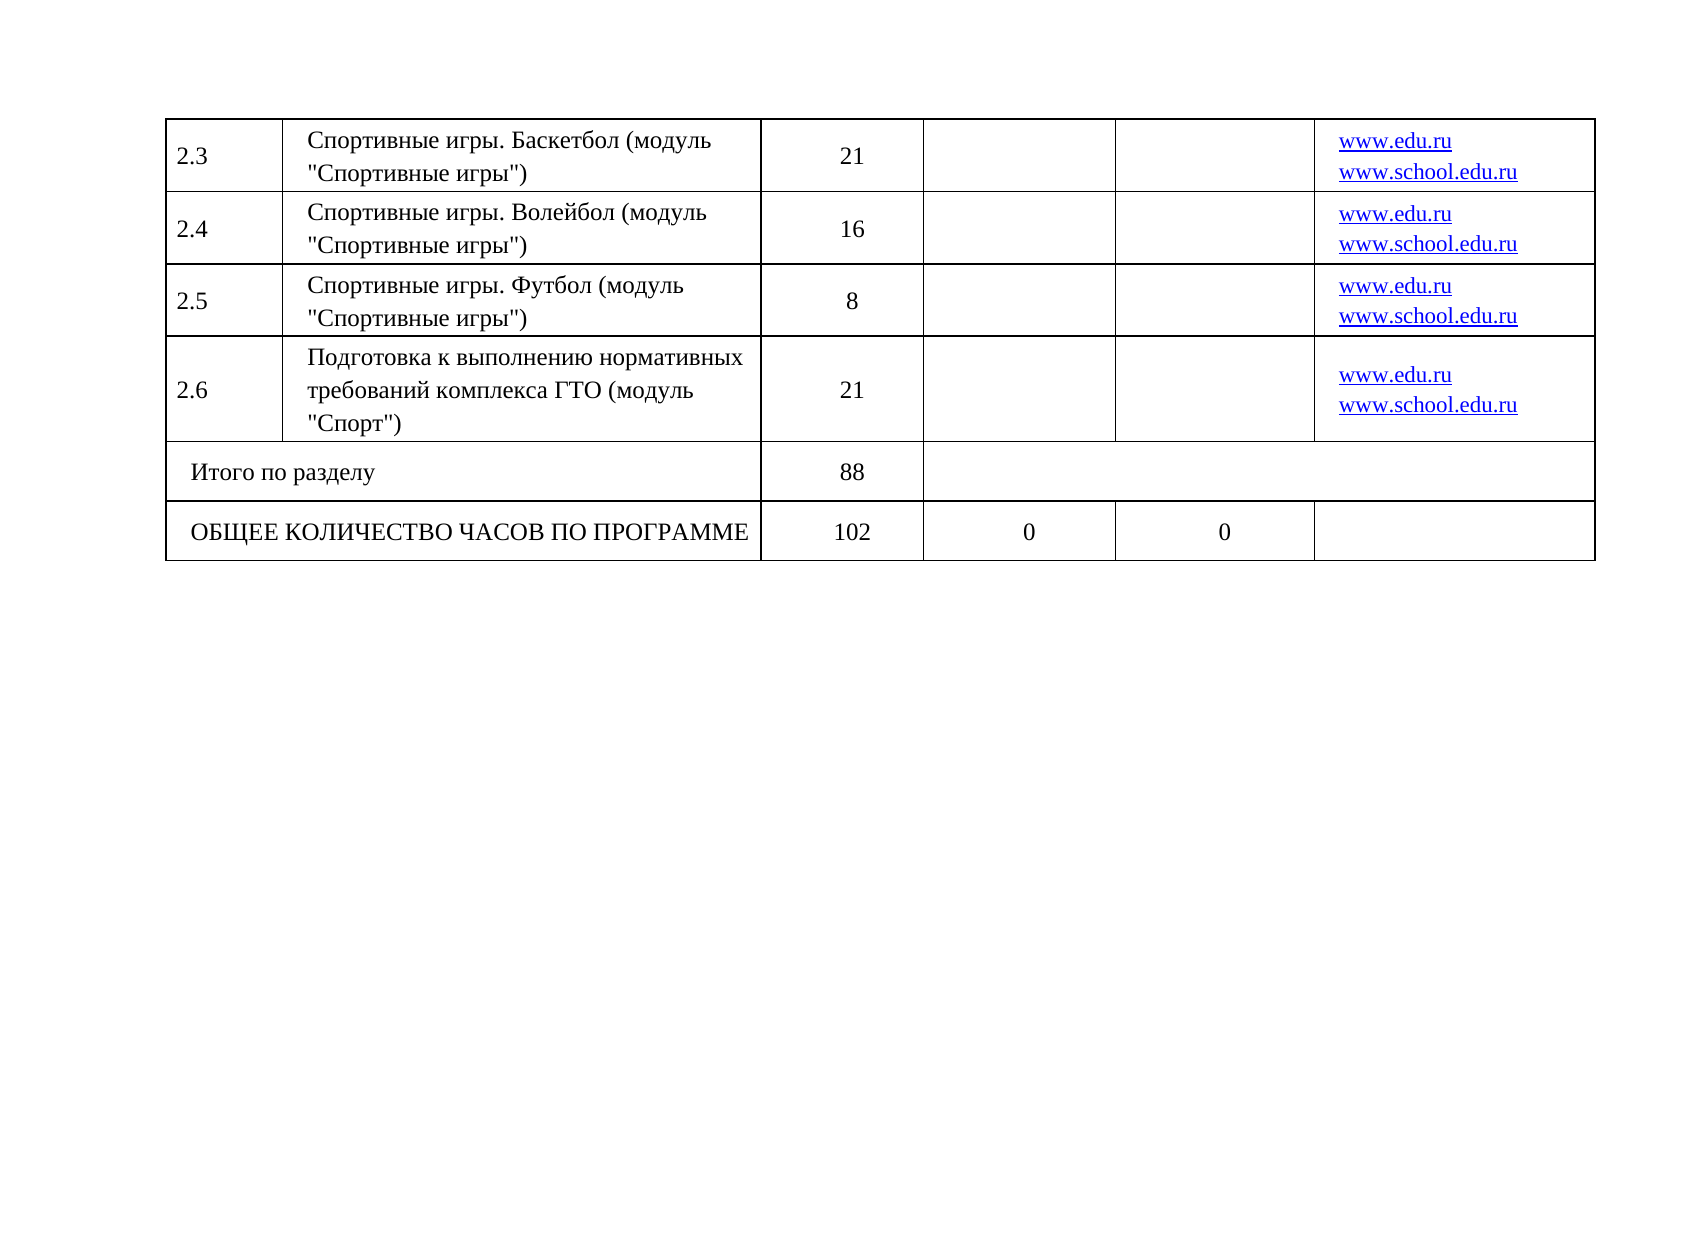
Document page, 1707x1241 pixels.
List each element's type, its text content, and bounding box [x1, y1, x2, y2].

table_cell www.edu.ru www.school.edu.ru [1315, 337, 1594, 441]
table_cell 8 [762, 265, 923, 335]
table_cell [924, 265, 1115, 335]
table_cell 2.6 [167, 337, 282, 441]
table_cell 0 [924, 502, 1115, 560]
table_cell www.edu.ru www.school.edu.ru [1315, 192, 1594, 263]
table_cell 2.5 [167, 265, 282, 335]
table_cell 16 [762, 192, 923, 263]
table_cell 21 [762, 120, 923, 191]
table_cell [924, 120, 1115, 191]
table_cell [1116, 337, 1314, 441]
table_cell 2.3 [167, 120, 282, 191]
table_cell [1116, 265, 1314, 335]
table_cell Спортивные игры. Баскетбол (модуль "Спортивные игры") [283, 120, 760, 191]
table_cell 2.4 [167, 192, 282, 263]
table_cell 0 [1116, 502, 1314, 560]
table_cell 102 [762, 502, 923, 560]
table_cell [1116, 120, 1314, 191]
table_cell 88 [762, 442, 923, 500]
table_cell Спортивные игры. Волейбол (модуль "Спортивные игры") [283, 192, 760, 263]
table_cell [924, 442, 1594, 500]
table_cell [1116, 192, 1314, 263]
table_cell 21 [762, 337, 923, 441]
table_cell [1315, 120, 1594, 191]
table_cell Подготовка к выполнению нормативных требований комплекса ГТО (модуль "Спорт") [283, 337, 760, 441]
table_cell www.edu.ru www.school.edu.ru [1315, 265, 1594, 335]
table_cell [1315, 502, 1594, 560]
table_cell Итого по разделу [167, 442, 760, 500]
table_cell ОБЩЕЕ КОЛИЧЕСТВО ЧАСОВ ПО ПРОГРАММЕ [167, 502, 760, 560]
table_cell Спортивные игры. Футбол (модуль "Спортивные игры") [283, 265, 760, 335]
table_cell [924, 192, 1115, 263]
table_cell [924, 337, 1115, 441]
